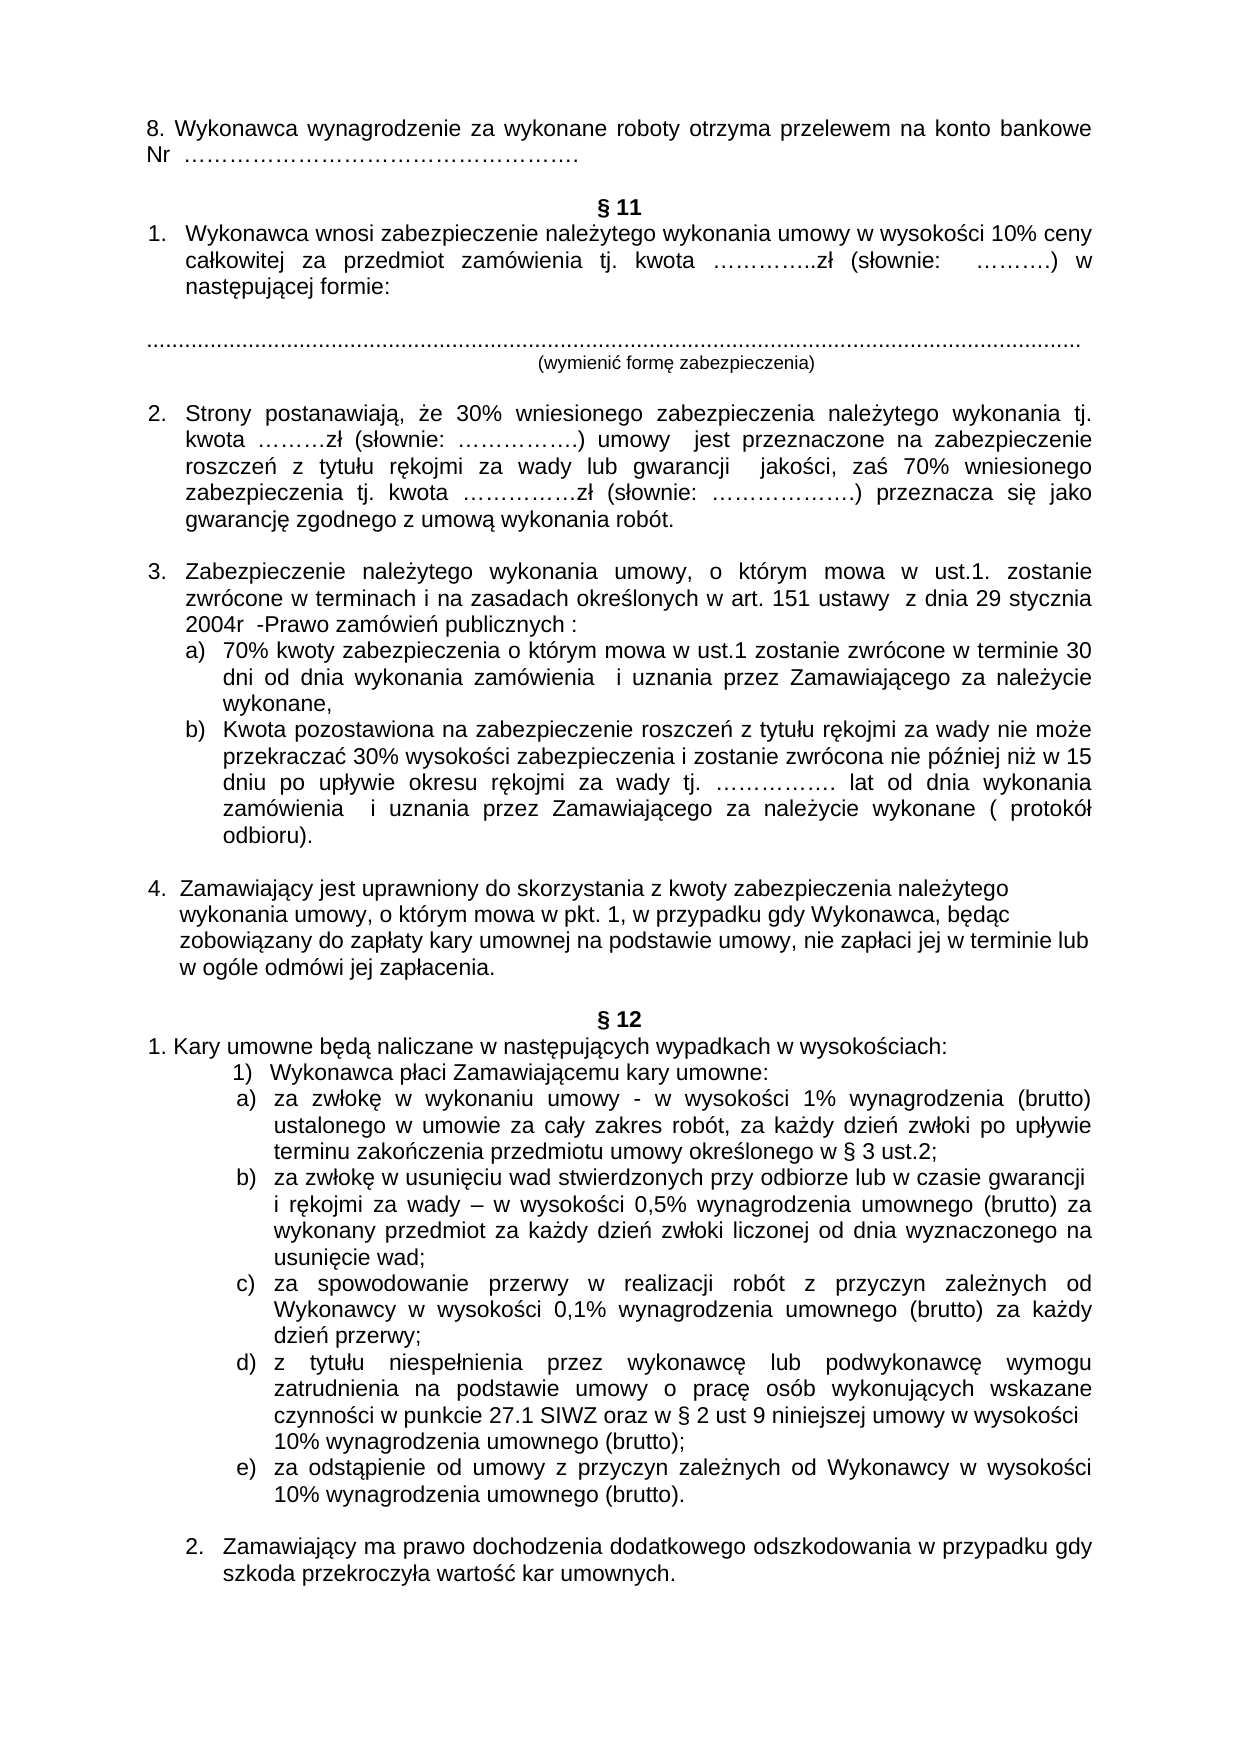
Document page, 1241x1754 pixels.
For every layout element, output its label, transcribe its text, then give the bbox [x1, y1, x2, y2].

list za zwłokę w usunięciu wad stwierdzonych przy odbiorze lub w czasie gwarancji i rękojmi za wady – w wysokości 0,5% wynagrodzenia umownego (brutto) za wykonany przedmiot za każdy dzień zwłoki liczonej od dnia wyznaczonego na usunięcie wad; [236, 1164, 1093, 1270]
text zobowiązany do zapłaty kary umownej na podstawie umowy, nie zapłaci jej w terminie lub [148, 927, 1093, 953]
list 70% kwoty zabezpieczenia o którym mowa w ust.1 zostanie zwrócone w terminie 30 dni od dnia wykonania zamówienia i uznania przez Zamawiającego za należycie wykonane, [185, 637, 1093, 716]
list Wykonawca płaci Zamawiającemu kary umowne: [232, 1059, 1093, 1085]
list Kwota pozostawiona na zabezpieczenie roszczeń z tytułu rękojmi za wady nie może przekraczać 30% wysokości zabezpieczenia i zostanie zwrócona nie później niż w 15 dniu po upływie okresu rękojmi za wady tj. ……………. lat od dnia wykonania zamówienia i uznania przez Zamawiającego za należycie wykonane ( protokół odbioru). [185, 716, 1093, 848]
text 4. Zamawiający jest uprawniony do skorzystania z kwoty zabezpieczenia należytego [148, 874, 1093, 901]
list za zwłokę w wykonaniu umowy - w wysokości 1% wynagrodzenia (brutto) ustalonego w umowie za cały zakres robót, za każdy dzień zwłoki po upływie terminu zakończenia przedmiotu umowy określonego w § 3 ust.2; [236, 1085, 1093, 1164]
list za odstąpienie od umowy z przyczyn zależnych od Wykonawcy w wysokości 10% wynagrodzenia umownego (brutto). [236, 1454, 1093, 1507]
list Wykonawca wnosi zabezpieczenie należytego wykonania umowy w wysokości 10% ceny całkowitej za przedmiot zamówienia tj. kwota …………..zł (słownie: ……….) w następującej formie: [148, 220, 1093, 299]
text w ogóle odmówi jej zapłacenia. [148, 953, 1093, 980]
list z tytułu niespełnienia przez wykonawcę lub podwykonawcę wymogu zatrudnienia na podstawie umowy o pracę osób wykonujących wskazane czynności w punkcie 27.1 SIWZ oraz w § 2 ust 9 niniejszej umowy w wysokości [236, 1349, 1093, 1428]
text ................................................................................................................................................... [146, 326, 1093, 352]
list Strony postanawiają, że 30% wniesionego zabezpieczenia należytego wykonania tj. kwota ………zł (słownie: …………….) umowy jest przeznaczone na zabezpieczenie roszczeń z tytułu rękojmi za wady lub gwarancji jakości, zaś 70% wniesionego zabezpieczenia tj. kwota ……………zł (słownie: ……………….) przeznacza się jako gwarancję zgodnego z umową wykonania robót. [148, 400, 1093, 532]
list Zamawiający ma prawo dochodzenia dodatkowego odszkodowania w przypadku gdy szkoda przekroczyła wartość kar umownych. [185, 1533, 1093, 1586]
list Zabezpieczenie należytego wykonania umowy, o którym mowa w ust.1. zostanie zwrócone w terminach i na zasadach określonych w art. 151 ustawy z dnia 29 stycznia 2004r -Prawo zamówień publicznych : [148, 558, 1093, 637]
text (wymienić formę zabezpieczenia) [260, 352, 1093, 374]
text 8. Wykonawca wynagrodzenie za wykonane roboty otrzyma przelewem na konto bankowe Nr ……………………………………………. [146, 115, 1093, 168]
text wykonania umowy, o którym mowa w pkt. 1, w przypadku gdy Wykonawca, będąc [148, 901, 1093, 927]
list za spowodowanie przerwy w realizacji robót z przyczyn zależnych od Wykonawcy w wysokości 0,1% wynagrodzenia umownego (brutto) za każdy dzień przerwy; [236, 1270, 1093, 1349]
text § 11 [146, 194, 1093, 220]
text 1. Kary umowne będą naliczane w następujących wypadkach w wysokościach: [148, 1033, 1093, 1059]
text 10% wynagrodzenia umownego (brutto); [274, 1428, 1093, 1454]
text § 12 [146, 1006, 1093, 1033]
